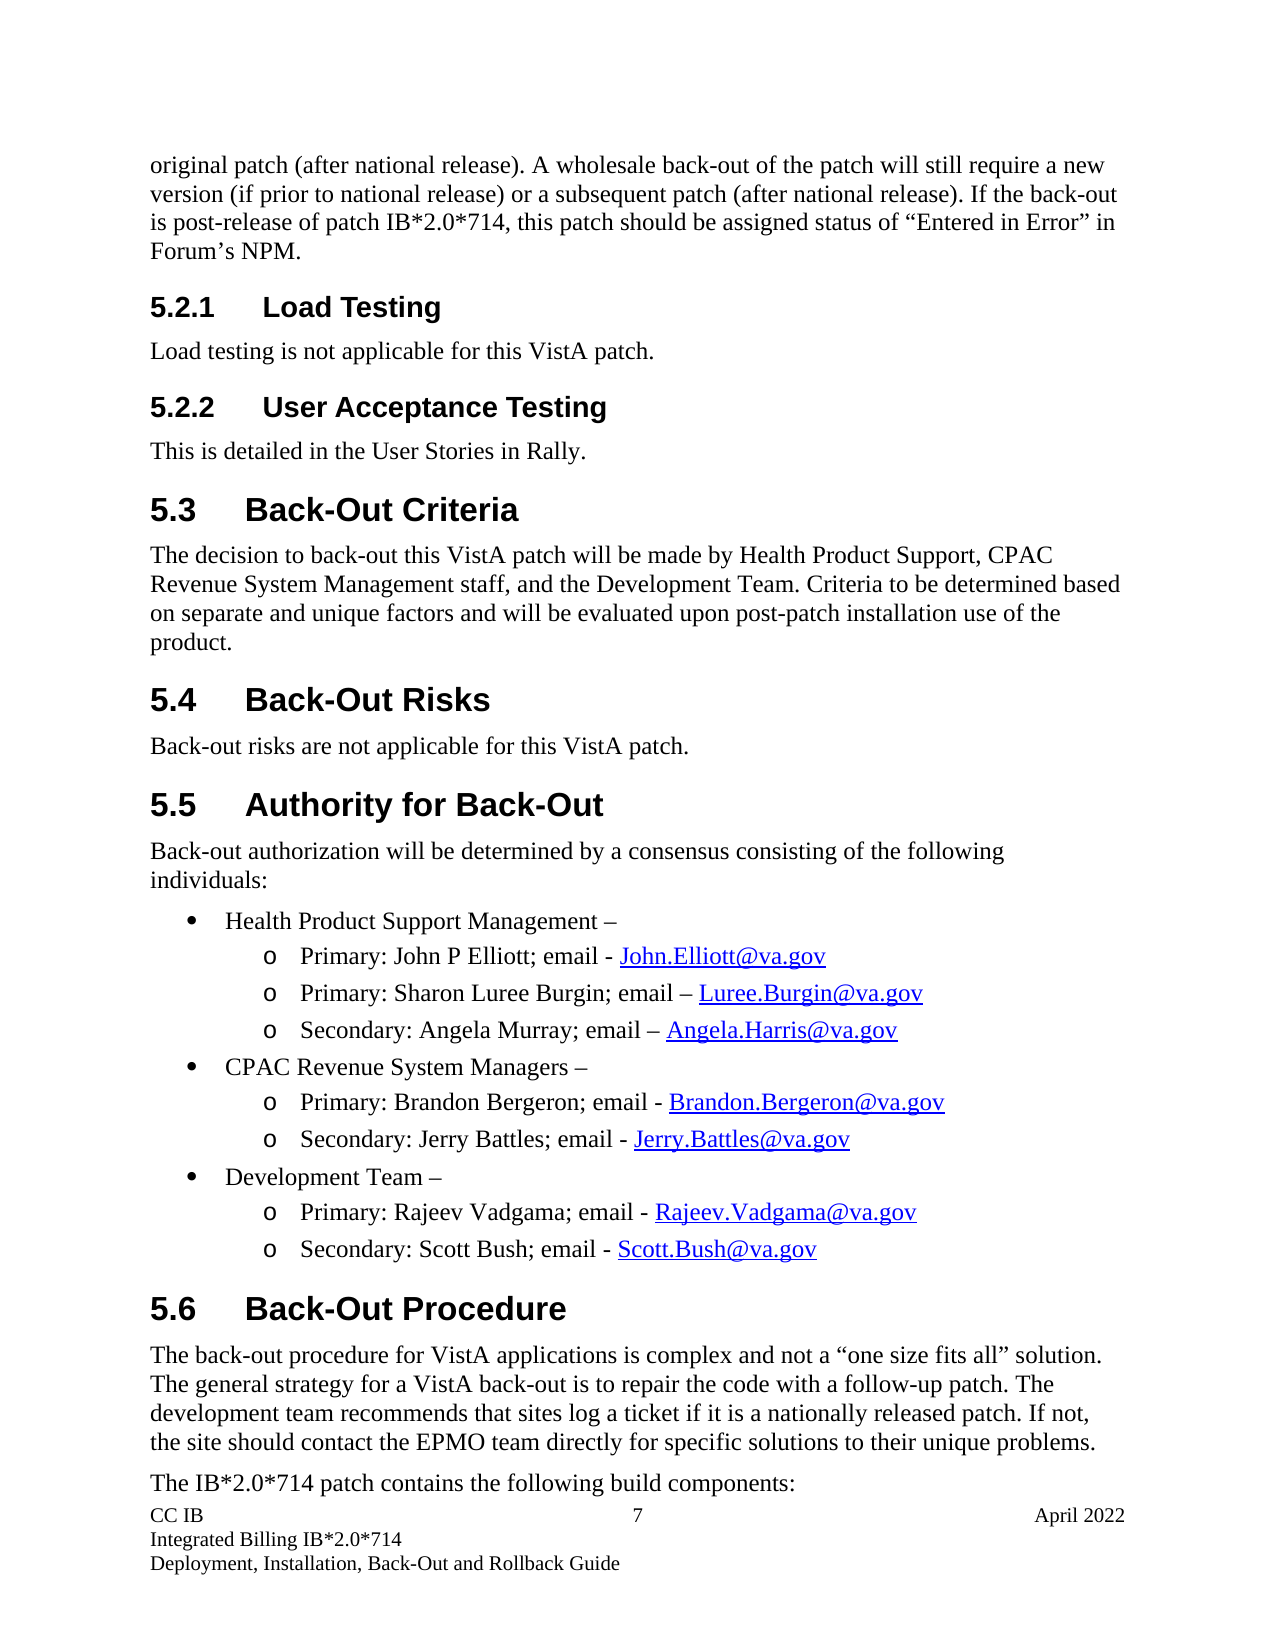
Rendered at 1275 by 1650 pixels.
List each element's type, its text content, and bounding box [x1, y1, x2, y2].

text CPAC Revenue System Managers – [187, 1052, 1125, 1081]
text Load testing is not applicable for this VistA patch. [150, 336, 1125, 365]
list Secondary: Jerry Battles; email - Jerry.Battles@va.gov [262, 1124, 1125, 1155]
text The IB*2.0*714 patch contains the following build components: [150, 1468, 1125, 1497]
subtitle Back-Out Criteria [150, 489, 1125, 528]
list Secondary: Scott Bush; email - Scott.Bush@va.gov [262, 1234, 1125, 1264]
list Primary: John P Elliott; email - John.Elliott@va.gov [262, 941, 1125, 972]
text Health Product Support Management – [187, 906, 1125, 935]
text Development Team – [187, 1162, 1125, 1190]
subtitle Back-Out Risks [150, 681, 1125, 719]
subtitle Authority for Back-Out [150, 785, 1125, 824]
text The back-out procedure for VistA applications is complex and not a “one size fits all” solution. The general strategy for a VistA back-out is to repair the code with a follow-up patch. The development team recommends that sites log a ticket if it is a nationally released patch. If not, the site should contact the EPMO team directly for specific solutions to their unique problems. [150, 1340, 1125, 1455]
subtitle Load Testing [150, 290, 1125, 323]
subtitle User Acceptance Testing [150, 390, 1125, 423]
text Back-out authorization will be determined by a consensus consisting of the following individuals: [150, 836, 1125, 894]
list Primary: Brandon Bergeron; email - Brandon.Bergeron@va.gov [262, 1087, 1125, 1118]
subtitle Back-Out Procedure [150, 1289, 1125, 1328]
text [150, 150, 1125, 265]
text The decision to back-out this VistA patch will be made by Health Product Support, CPAC Revenue System Management staff, and the Development Team. Criteria to be determined based on separate and unique factors and will be evaluated upon post-patch installation use of the product. [150, 541, 1125, 656]
list Primary: Sharon Luree Burgin; email – Luree.Burgin@va.gov [262, 978, 1125, 1009]
text Back-out risks are not applicable for this VistA patch. [150, 731, 1125, 760]
list Primary: Rajeev Vadgama; email - Rajeev.Vadgama@va.gov [262, 1197, 1125, 1227]
list Secondary: Angela Murray; email – Angela.Harris@va.gov [262, 1015, 1125, 1046]
text This is detailed in the User Stories in Rally. [150, 436, 1125, 464]
